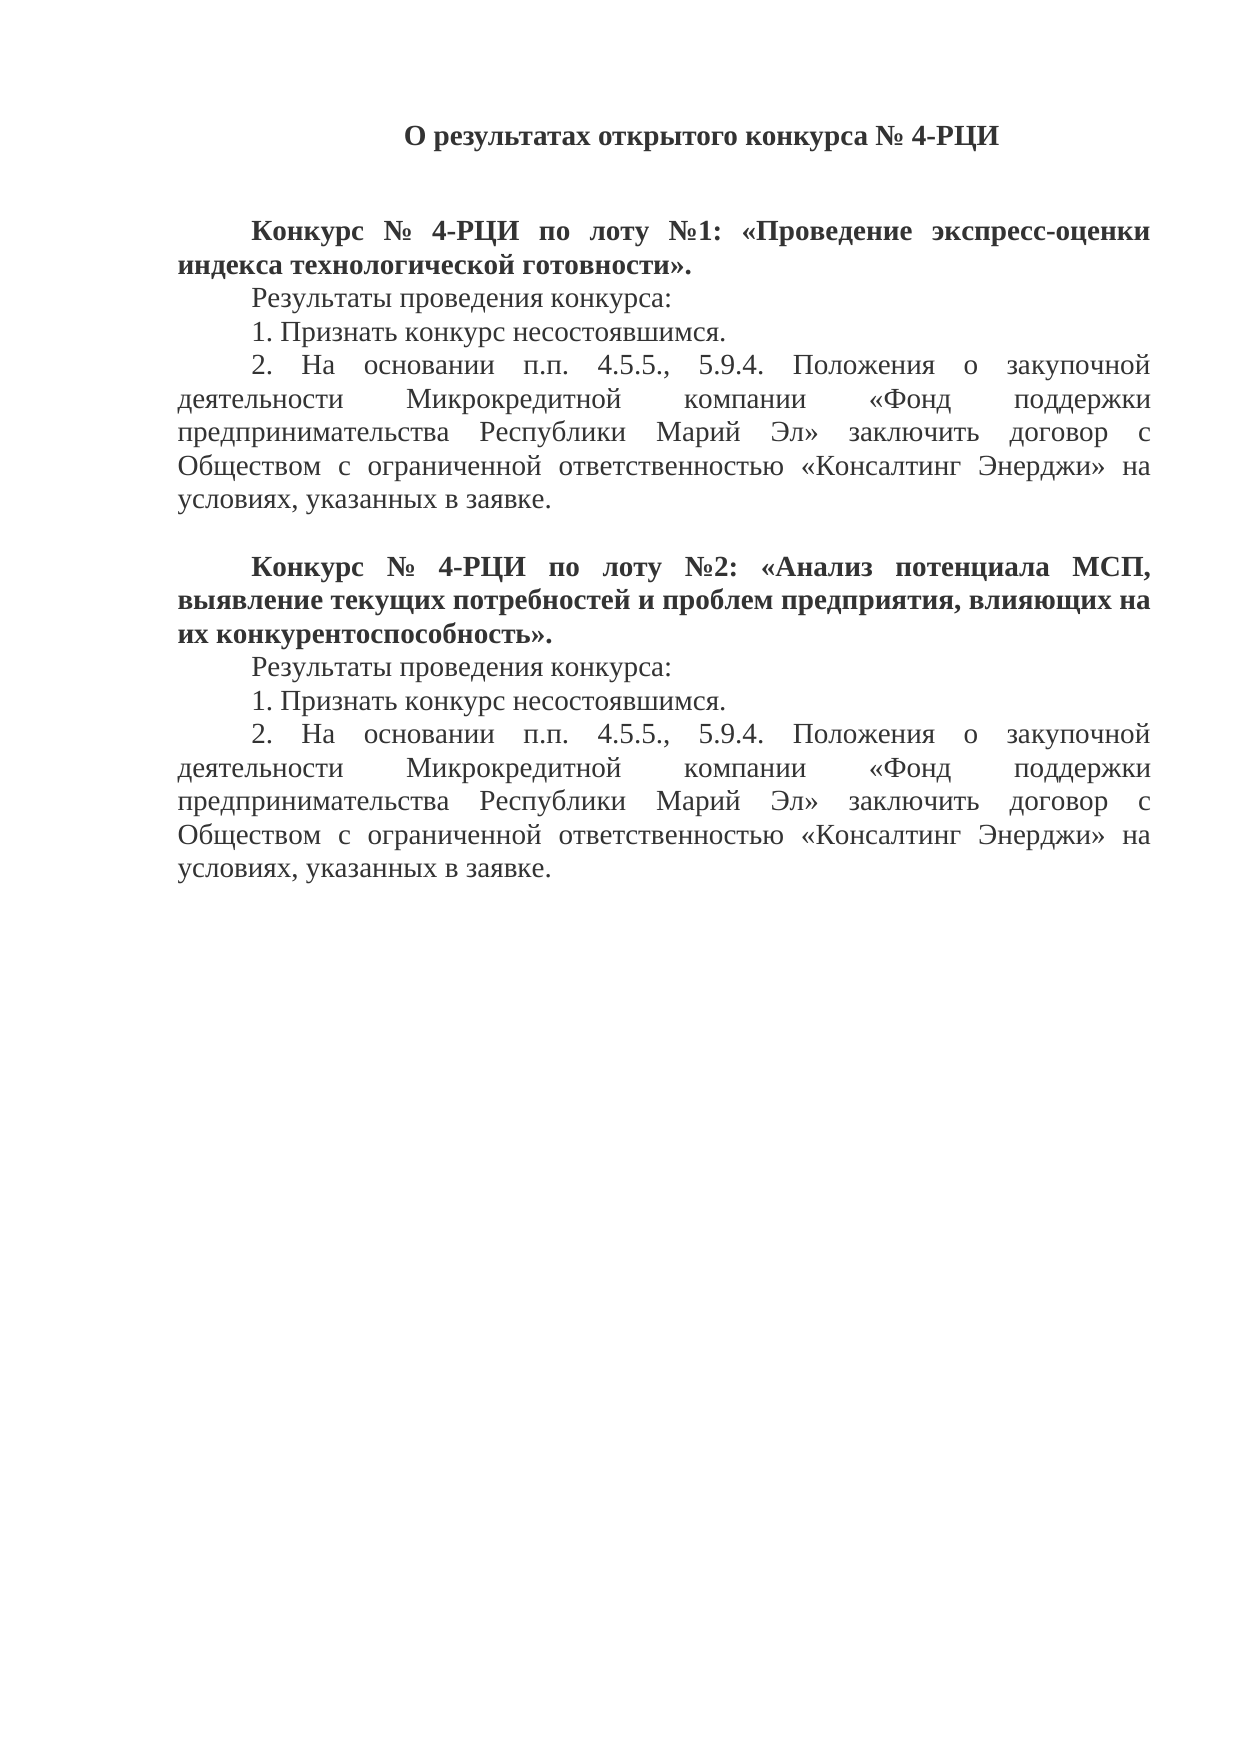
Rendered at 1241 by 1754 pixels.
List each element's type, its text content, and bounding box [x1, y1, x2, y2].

text Конкурс № 4-РЦИ по лоту №1: «Проведение экспресс-оценки индекса технологической готовности». [177, 213, 1152, 280]
text Результаты проведения конкурса: [177, 280, 1152, 314]
text Результаты проведения конкурса: [177, 649, 1152, 683]
text 2. На основании п.п. 4.5.5., 5.9.4. Положения о закупочной деятельности Микрокредитной компании «Фонд поддержки предпринимательства Республики Марий Эл» заключить договор с Обществом с ограниченной ответственностью «Консалтинг Энерджи» на условиях, указанных в заявке. [177, 347, 1152, 515]
text 1. Признать конкурс несостоявшимся. [177, 683, 1152, 716]
text 1. Признать конкурс несостоявшимся. [177, 314, 1152, 347]
text О результатах открытого конкурса № 4-РЦИ [177, 118, 1152, 180]
text Конкурс № 4-РЦИ по лоту №2: «Анализ потенциала МСП, выявление текущих потребностей и проблем предприятия, влияющих на их конкурентоспособность». [177, 549, 1152, 649]
text 2. На основании п.п. 4.5.5., 5.9.4. Положения о закупочной деятельности Микрокредитной компании «Фонд поддержки предпринимательства Республики Марий Эл» заключить договор с Обществом с ограниченной ответственностью «Консалтинг Энерджи» на условиях, указанных в заявке. [177, 716, 1152, 884]
